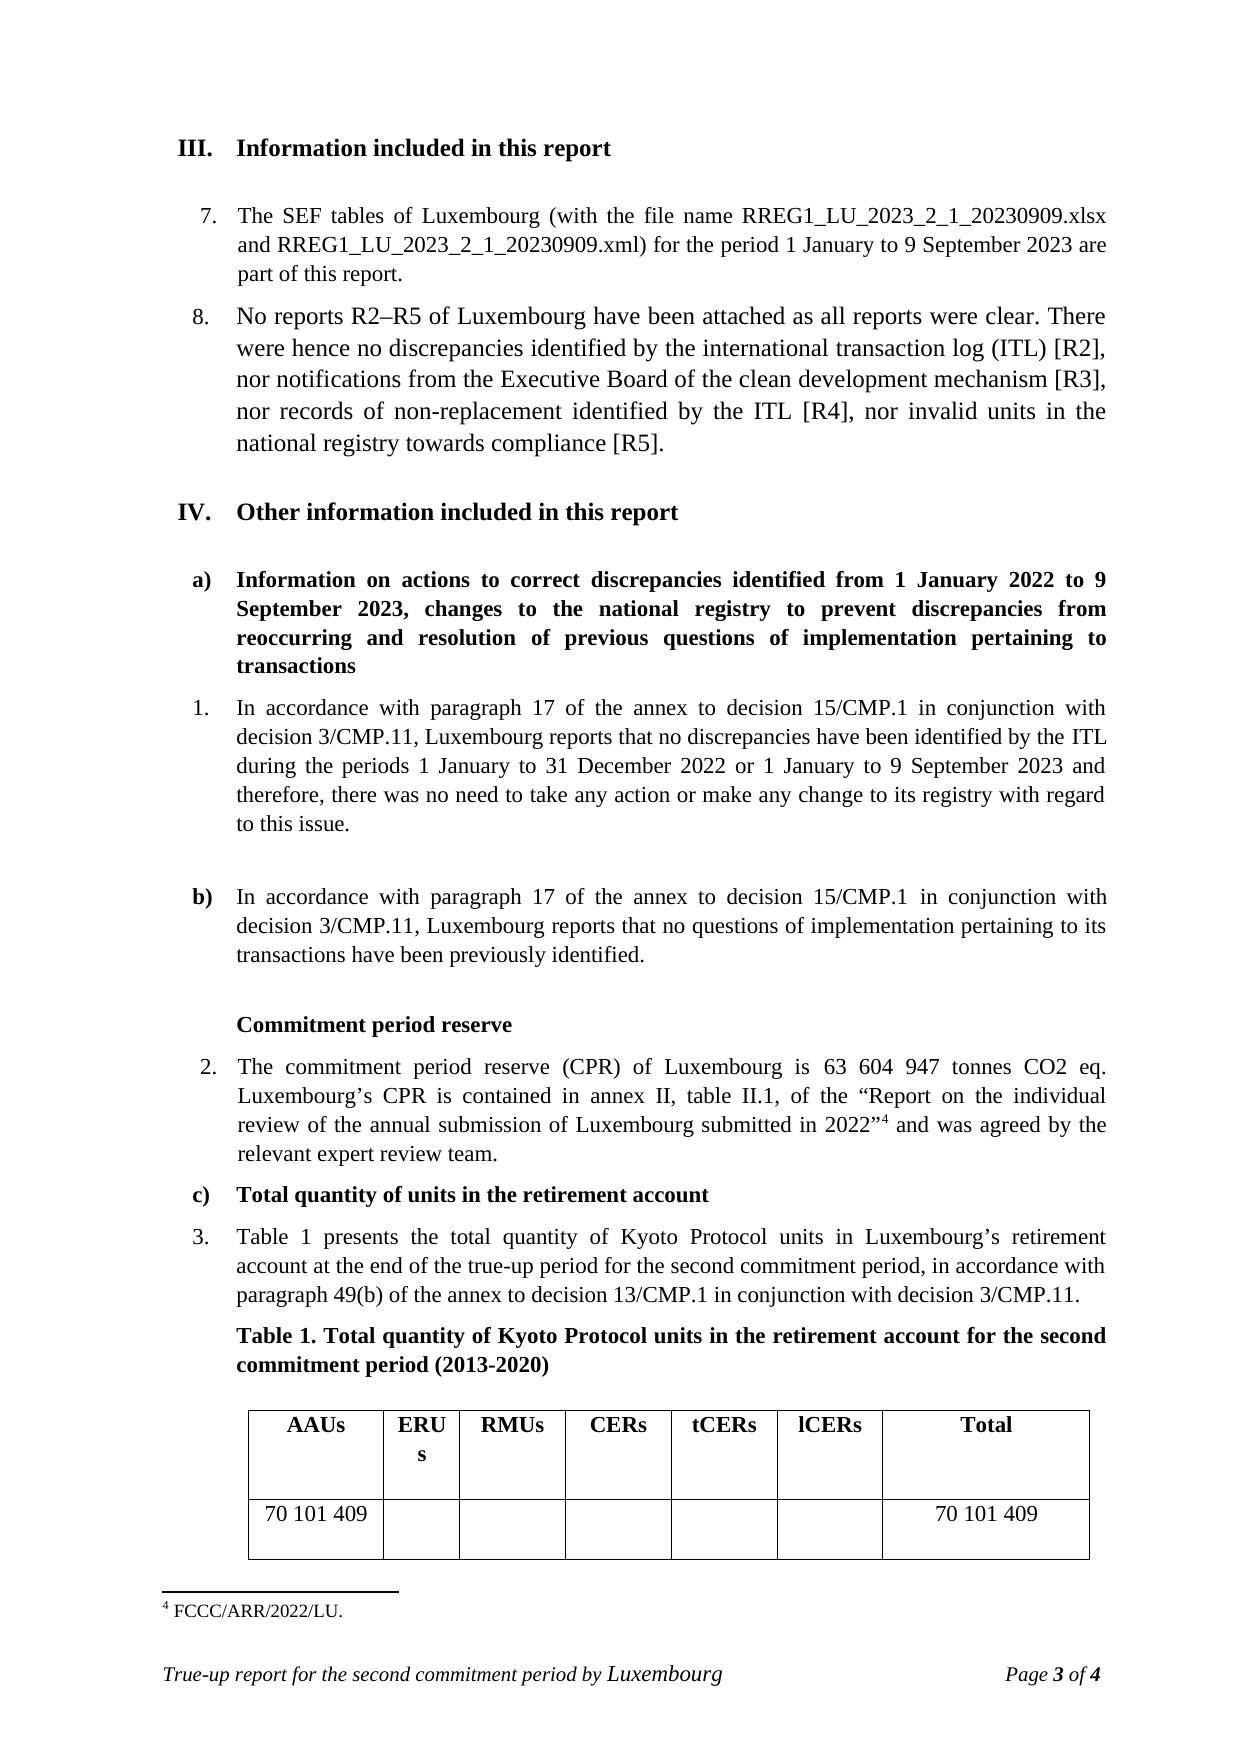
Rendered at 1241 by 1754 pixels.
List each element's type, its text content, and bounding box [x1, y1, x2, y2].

table_header ERUs [384, 1411, 459, 1499]
subtitle Information included in this report [177, 133, 1107, 162]
table_header lCERs [778, 1411, 882, 1499]
list In accordance with paragraph 17 of the annex to decision 15/CMP.1 in conjunction with decision 3/CMP.11, Luxembourg reports that no questions of implementation pertaining to its transactions have been previously identified. [192, 883, 1107, 967]
list No reports R2–R5 of Luxembourg have been attached as all reports were clear. There were hence no discrepancies identified by the international transaction log (ITL) [R2], nor notifications from the Executive Board of the clean development mechanism [R3], nor records of non-replacement identified by the ITL [R4], nor invalid units in the national registry towards compliance [R5]. [192, 301, 1107, 456]
table_cell [672, 1500, 777, 1559]
list The SEF tables of Luxembourg (with the file name RREG1_LU_2023_2_1_20230909.xlsx and RREG1_LU_2023_2_1_20230909.xml) for the period 1 January to 9 September 2023 are part of this report. [200, 202, 1107, 286]
table_header RMUs [460, 1411, 565, 1499]
list Commitment period reserve [236, 982, 1107, 1038]
list The commitment period reserve (CPR) of Luxembourg is 63 604 947 tonnes CO2 eq. Luxembourg’s CPR is contained in annex II, table II.1, of the “Report on the individual review of the annual submission of Luxembourg submitted in 2022” and was agreed by the relevant expert review team. [200, 1053, 1107, 1166]
table_cell [460, 1500, 565, 1559]
table_cell [566, 1500, 671, 1559]
list Total quantity of units in the retirement account [192, 1181, 1107, 1208]
table_cell [778, 1500, 882, 1559]
table_cell [384, 1500, 459, 1559]
list Table 1 presents the total quantity of Kyoto Protocol units in Luxembourg’s retirement account at the end of the true-up period for the second commitment period, in accordance with paragraph 49(b) of the annex to decision 13/CMP.1 in conjunction with decision 3/CMP.11. [192, 1223, 1107, 1307]
table_header AAUs [249, 1411, 383, 1499]
table_header CERs [566, 1411, 671, 1499]
table_cell 70 101 409 [249, 1500, 383, 1559]
table_cell 70 101 409 [883, 1500, 1089, 1559]
table_header Total [883, 1411, 1089, 1499]
subtitle Other information included in this report [177, 497, 1107, 525]
table_header tCERs [672, 1411, 777, 1499]
list In accordance with paragraph 17 of the annex to decision 15/CMP.1 in conjunction with decision 3/CMP.11, Luxembourg reports that no discrepancies have been identified by the ITL during the periods 1 January to 31 December 2022 or 1 January to 9 September 2023 and therefore, there was no need to take any action or make any change to its registry with regard to this issue. [192, 694, 1107, 868]
list Information on actions to correct discrepancies identified from 1 January 2022 to 9 September 2023, changes to the national registry to prevent discrepancies from reoccurring and resolution of previous questions of implementation pertaining to transactions [192, 566, 1107, 679]
text Table 1. Total quantity of Kyoto Protocol units in the retirement account for the second commitment period (2013-2020) [236, 1322, 1107, 1377]
